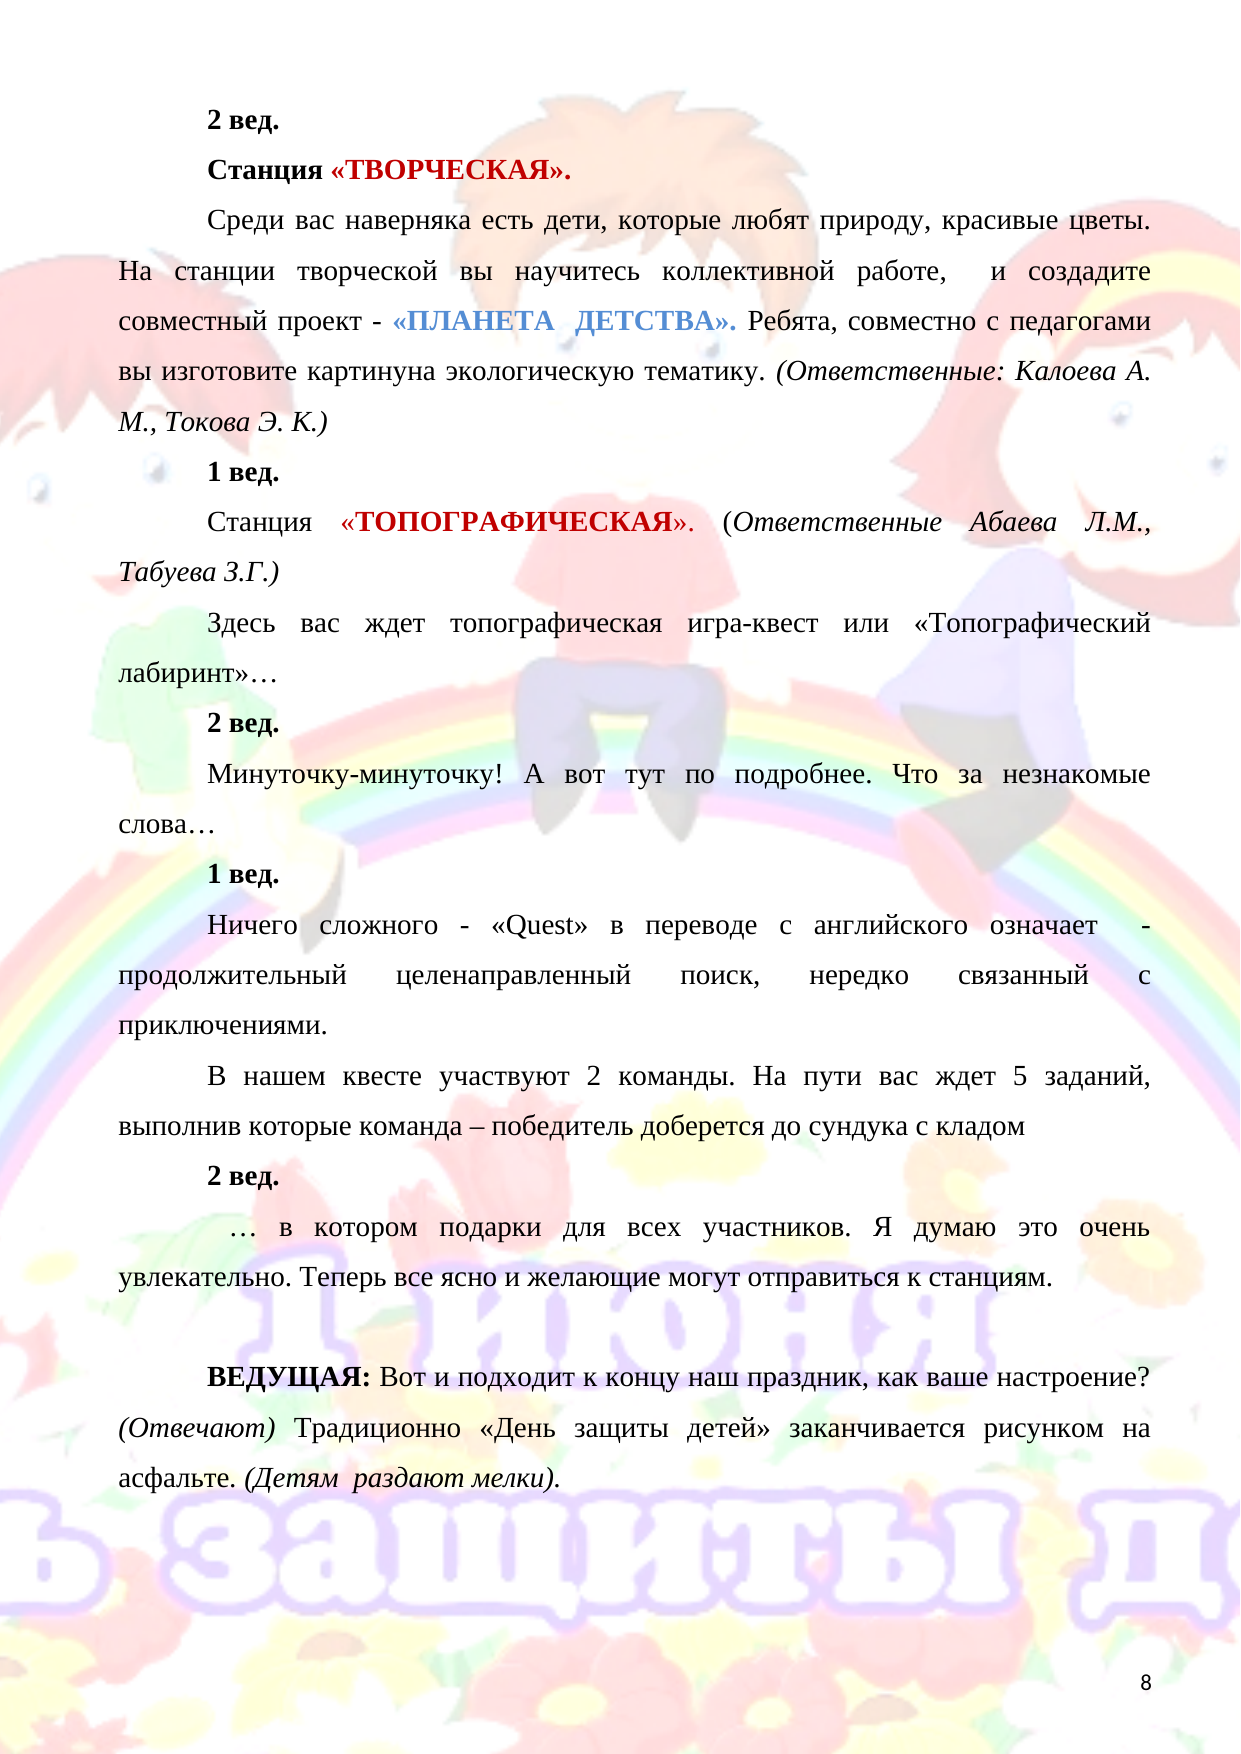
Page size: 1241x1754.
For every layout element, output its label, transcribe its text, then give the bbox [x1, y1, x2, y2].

text 2 вед. [118, 102, 1152, 135]
text Здесь вас ждет топографическая игра-квест или «Топографический лабиринт»… [118, 605, 1152, 689]
text 1 вед. [118, 856, 1152, 890]
text Станция «ТВОРЧЕСКАЯ». [118, 152, 1152, 186]
text Среди вас наверняка есть дети, которые любят природу, красивые цветы. На станции творческой вы научитесь коллективной работе, и создадите совместный проект - «ПЛАНЕТА ДЕТСТВА». Ребята, совместно с педагогами вы изготовите картинуна экологическую тематику. (Ответственные: Калоева А. М., Токова Э. К.) [118, 202, 1152, 437]
text В нашем квесте участвуют 2 команды. На пути вас ждет 5 заданий, выполнив которые команда – победитель доберется до сундука с кладом [118, 1058, 1152, 1142]
text … в котором подарки для всех участников. Я думаю это очень увлекательно. Теперь все ясно и желающие могут отправиться к станциям. [118, 1209, 1152, 1292]
text Ничего сложного - «Quest» в переводе с английского означает - продолжительный целенаправленный поиск, нередко связанный с приключениями. [118, 907, 1152, 1041]
text 2 вед. [118, 1158, 1152, 1192]
text Станция «ТОПОГРАФИЧЕСКАЯ». (Ответственные Абаева Л.М., Табуева З.Г.) [118, 504, 1152, 588]
text 1 вед. [118, 454, 1152, 487]
text 2 вед. [118, 706, 1152, 739]
text ВЕДУЩАЯ: Вот и подходит к концу наш праздник, как ваше настроение? (Отвечают) Традиционно «День защиты детей» заканчивается рисунком на асфальте. (Детям раздают мелки). [118, 1359, 1152, 1494]
text Минуточку-минуточку! А вот тут по подробнее. Что за незнакомые слова… [118, 756, 1152, 840]
